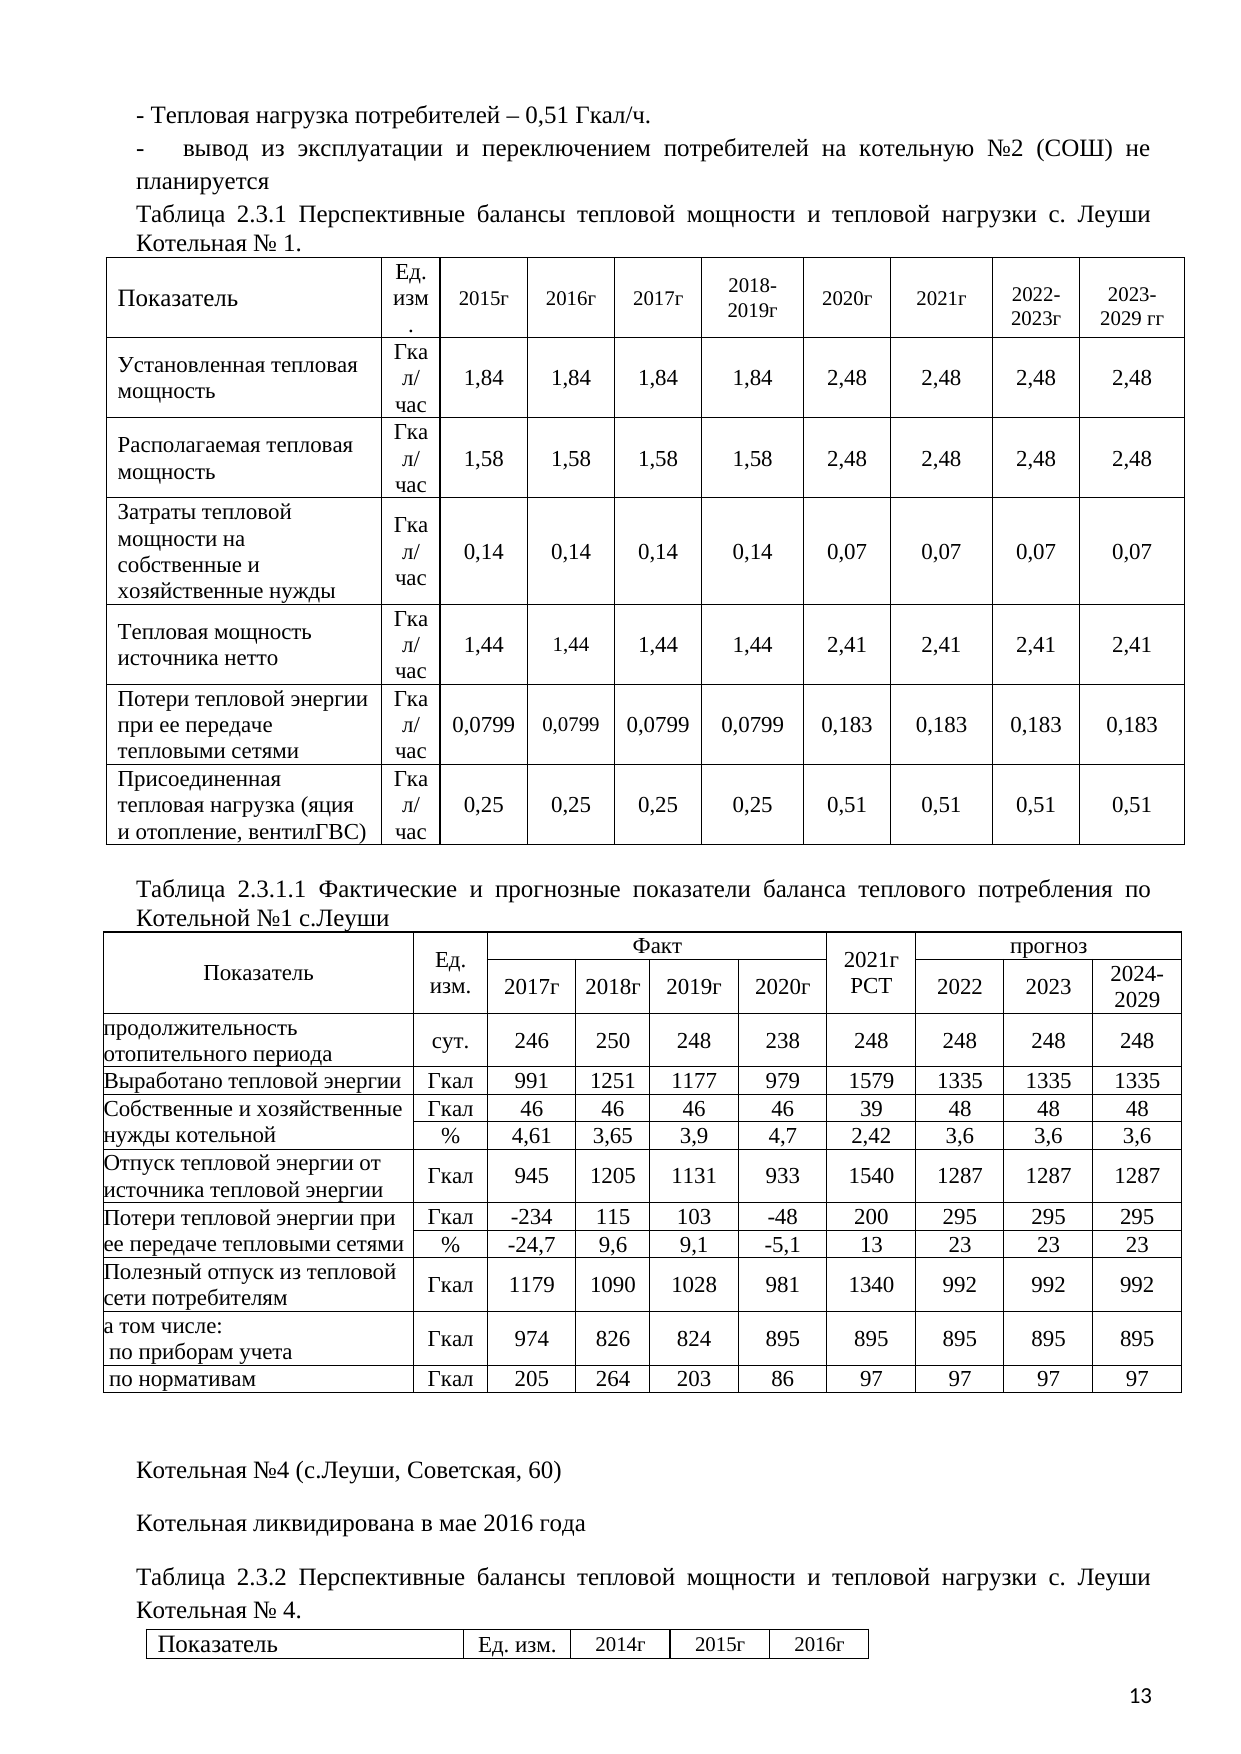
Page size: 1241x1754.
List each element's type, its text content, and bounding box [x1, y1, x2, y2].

table_cell 246 [488, 1014, 575, 1066]
table_cell 3,65 [576, 1122, 649, 1148]
table_cell 97 [1093, 1366, 1181, 1392]
table_cell 46 [488, 1095, 575, 1121]
table_header 2016г [770, 1630, 868, 1658]
table_cell 1,58 [702, 418, 803, 497]
table_cell Гкал/час [382, 498, 439, 604]
table_cell 2022 [916, 960, 1003, 1012]
table_cell 46 [576, 1095, 649, 1121]
table_cell 46 [739, 1095, 826, 1121]
table_cell 0,0799 [441, 685, 527, 764]
table_cell 1205 [576, 1150, 649, 1202]
table_cell % [414, 1122, 487, 1148]
table_cell 0,14 [528, 498, 614, 604]
table_cell Гкал/час [382, 765, 439, 844]
table_cell 200 [827, 1203, 915, 1229]
table_cell 895 [1093, 1312, 1181, 1364]
table_cell 3,6 [1004, 1122, 1092, 1148]
table_cell 992 [1004, 1258, 1092, 1311]
table_cell 1287 [1093, 1150, 1181, 1202]
table_header Ед. изм. [464, 1630, 570, 1658]
table_cell 1335 [916, 1067, 1003, 1094]
table_header Ед. изм. [382, 258, 439, 337]
table_cell 1,58 [441, 418, 527, 497]
table_cell 48 [1004, 1095, 1092, 1121]
table_cell 0,25 [615, 765, 701, 844]
table_cell 1179 [488, 1258, 575, 1311]
table_cell 0,183 [1080, 685, 1184, 764]
table_cell 2017г [488, 960, 575, 1012]
table_cell 1,84 [615, 338, 701, 417]
table_cell 945 [488, 1150, 575, 1202]
table_cell 115 [576, 1203, 649, 1229]
table_cell Потери тепловой энергии при ее передаче тепловыми сетями [107, 685, 381, 764]
table_cell 0,07 [1080, 498, 1184, 604]
table_cell Гкал/час [382, 338, 439, 417]
table_cell 0,0799 [615, 685, 701, 764]
table_cell Гкал [414, 1366, 487, 1392]
table_cell 9,6 [576, 1231, 649, 1257]
table_cell 250 [576, 1014, 649, 1066]
table_cell 2,48 [993, 418, 1079, 497]
table_header 2014г [571, 1630, 669, 1658]
table_cell 0,51 [1080, 765, 1184, 844]
table_cell 0,51 [993, 765, 1079, 844]
table_cell 23 [916, 1231, 1003, 1257]
table_cell Выработано тепловой энергии [104, 1067, 413, 1094]
text - Тепловая нагрузка потребителей – 0,51 Гкал/ч. [136, 100, 1152, 129]
table_cell 2024-2029 [1093, 960, 1181, 1012]
table_cell 2,48 [993, 338, 1079, 417]
table_cell 1,44 [528, 605, 614, 684]
table_cell 1540 [827, 1150, 915, 1202]
table_cell 1335 [1004, 1067, 1092, 1094]
table_cell -234 [488, 1203, 575, 1229]
table_cell Гкал [414, 1312, 487, 1364]
table_cell продолжительность отопительного периода [104, 1014, 413, 1066]
table_cell Установленная тепловая мощность [107, 338, 381, 417]
table_cell 1,84 [441, 338, 527, 417]
table_cell 3,6 [916, 1122, 1003, 1148]
table_cell 992 [916, 1258, 1003, 1311]
table_cell 0,25 [702, 765, 803, 844]
table_header 2023-2029 гг [1080, 258, 1184, 337]
table_cell 1579 [827, 1067, 915, 1094]
table_cell 1287 [916, 1150, 1003, 1202]
table_cell Гкал [414, 1150, 487, 1202]
text Таблица 2.3.1 Перспективные балансы тепловой мощности и тепловой нагрузки с. Леуши Котельная № 1. [136, 199, 1152, 257]
table_cell -48 [739, 1203, 826, 1229]
table_cell Гкал [414, 1067, 487, 1094]
table_cell 895 [827, 1312, 915, 1364]
table_cell 203 [650, 1366, 738, 1392]
table_cell 86 [739, 1366, 826, 1392]
table_header 2022-2023г [993, 258, 1079, 337]
table_cell 0,183 [891, 685, 992, 764]
table_cell 0,14 [615, 498, 701, 604]
table_header Ед. изм. [414, 933, 487, 1012]
table_cell 1090 [576, 1258, 649, 1311]
table_cell 979 [739, 1067, 826, 1094]
table_cell 992 [1093, 1258, 1181, 1311]
table_cell 48 [1093, 1095, 1181, 1121]
table_cell 4,61 [488, 1122, 575, 1148]
text Котельная №4 (с.Леуши, Советская, 60) [136, 1455, 1152, 1483]
table_cell 895 [1004, 1312, 1092, 1364]
table_cell 3,9 [650, 1122, 738, 1148]
table_cell -24,7 [488, 1231, 575, 1257]
table_cell а том числе: по приборам учета [104, 1312, 413, 1364]
table_header 2015г [441, 258, 527, 337]
table_header Факт [488, 933, 826, 959]
text Таблица 2.3.2 Перспективные балансы тепловой мощности и тепловой нагрузки с. Леуши Котельная № 4. [136, 1562, 1152, 1624]
table_cell 0,14 [702, 498, 803, 604]
table_cell Гкал/час [382, 605, 439, 684]
table_cell 0,07 [891, 498, 992, 604]
table_header 2021г РСТ [827, 933, 915, 1012]
table_cell 0,25 [528, 765, 614, 844]
table_cell 295 [1093, 1203, 1181, 1229]
table_cell 2020г [739, 960, 826, 1012]
table_cell 248 [827, 1014, 915, 1066]
table_cell Присоединенная тепловая нагрузка (яция и отопление, вентилГВС) [107, 765, 381, 844]
table_cell 2,48 [804, 418, 890, 497]
table_cell 1028 [650, 1258, 738, 1311]
table_cell 2,48 [804, 338, 890, 417]
table_cell Гкал/час [382, 685, 439, 764]
table_cell 23 [1004, 1231, 1092, 1257]
table_cell % [414, 1231, 487, 1257]
table_cell по нормативам [104, 1366, 413, 1392]
table_cell Потери тепловой энергии при ее передаче тепловыми сетями [104, 1203, 413, 1257]
table_cell 9,1 [650, 1231, 738, 1257]
table_cell 981 [739, 1258, 826, 1311]
text Таблица 2.3.1.1 Фактические и прогнозные показатели баланса теплового потребления по Котельной №1 с.Леуши [136, 874, 1152, 931]
table_cell 895 [739, 1312, 826, 1364]
table_cell 13 [827, 1231, 915, 1257]
table_header 2021г [891, 258, 992, 337]
table_header Показатель [107, 258, 381, 337]
table_cell 2,41 [804, 605, 890, 684]
table_cell Гкал [414, 1095, 487, 1121]
table_cell 0,183 [804, 685, 890, 764]
table_header 2016г [528, 258, 614, 337]
table_cell Гкал [414, 1203, 487, 1229]
table_cell 2,41 [993, 605, 1079, 684]
table_cell 46 [650, 1095, 738, 1121]
table_cell 248 [1093, 1014, 1181, 1066]
table_cell 97 [827, 1366, 915, 1392]
table_cell 97 [916, 1366, 1003, 1392]
table_cell 39 [827, 1095, 915, 1121]
table_cell 974 [488, 1312, 575, 1364]
table_header 2018-2019г [702, 258, 803, 337]
table_cell 1131 [650, 1150, 738, 1202]
table_cell 2,41 [1080, 605, 1184, 684]
table_cell 0,183 [993, 685, 1079, 764]
table_cell 3,6 [1093, 1122, 1181, 1148]
table_cell 0,51 [891, 765, 992, 844]
table_cell 1,84 [528, 338, 614, 417]
table_cell 2,48 [1080, 418, 1184, 497]
table_cell 1,44 [615, 605, 701, 684]
table_cell 0,0799 [528, 685, 614, 764]
table_header 2017г [615, 258, 701, 337]
table_cell -5,1 [739, 1231, 826, 1257]
table_cell 1,58 [528, 418, 614, 497]
table_cell 2023 [1004, 960, 1092, 1012]
table_cell 0,07 [804, 498, 890, 604]
table_header Показатель [147, 1630, 463, 1658]
table_cell Гкал/час [382, 418, 439, 497]
table_cell 1,44 [441, 605, 527, 684]
table_cell 0,0799 [702, 685, 803, 764]
table_cell 1,84 [702, 338, 803, 417]
table_cell 4,7 [739, 1122, 826, 1148]
table_header 2020г [804, 258, 890, 337]
table_cell 1251 [576, 1067, 649, 1094]
table_cell 1335 [1093, 1067, 1181, 1094]
table_cell 238 [739, 1014, 826, 1066]
table_cell 2,48 [1080, 338, 1184, 417]
table_cell 103 [650, 1203, 738, 1229]
table_cell 1,58 [615, 418, 701, 497]
table_cell 97 [1004, 1366, 1092, 1392]
table_cell 1,44 [702, 605, 803, 684]
text - вывод из эксплуатации и переключением потребителей на котельную №2 (СОШ) не планируется [136, 133, 1152, 195]
table_cell 1340 [827, 1258, 915, 1311]
table_cell 1287 [1004, 1150, 1092, 1202]
table_cell 824 [650, 1312, 738, 1364]
table_cell 826 [576, 1312, 649, 1364]
table_cell 2019г [650, 960, 738, 1012]
table_cell 23 [1093, 1231, 1181, 1257]
table_cell Полезный отпуск из тепловой сети потребителям [104, 1258, 413, 1311]
table_cell Собственные и хозяйственные нужды котельной [104, 1095, 413, 1148]
table_cell 933 [739, 1150, 826, 1202]
table_cell Затраты тепловой мощности на собственные и хозяйственные нужды [107, 498, 381, 604]
table_cell 264 [576, 1366, 649, 1392]
table_cell 295 [1004, 1203, 1092, 1229]
table_cell 2,42 [827, 1122, 915, 1148]
table_cell сут. [414, 1014, 487, 1066]
table_cell 248 [916, 1014, 1003, 1066]
table_cell 0,25 [441, 765, 527, 844]
table_cell Гкал [414, 1258, 487, 1311]
text Котельная ликвидирована в мае 2016 года [136, 1508, 1152, 1537]
table_cell 48 [916, 1095, 1003, 1121]
table_cell Отпуск тепловой энергии от источника тепловой энергии [104, 1150, 413, 1202]
table_cell 1177 [650, 1067, 738, 1094]
table_cell 2,41 [891, 605, 992, 684]
table_header прогноз [916, 933, 1181, 959]
table_cell 2,48 [891, 418, 992, 497]
table_cell Тепловая мощность источника нетто [107, 605, 381, 684]
table_cell 248 [650, 1014, 738, 1066]
table_cell 2018г [576, 960, 649, 1012]
table_cell Располагаемая тепловая мощность [107, 418, 381, 497]
table_cell 205 [488, 1366, 575, 1392]
table_cell 0,14 [441, 498, 527, 604]
table_cell 295 [916, 1203, 1003, 1229]
table_cell 991 [488, 1067, 575, 1094]
table_cell 0,51 [804, 765, 890, 844]
table_cell 248 [1004, 1014, 1092, 1066]
table_header Показатель [104, 933, 413, 1012]
table_cell 895 [916, 1312, 1003, 1364]
table_cell 0,07 [993, 498, 1079, 604]
table_header 2015г [671, 1630, 769, 1658]
table_cell 2,48 [891, 338, 992, 417]
